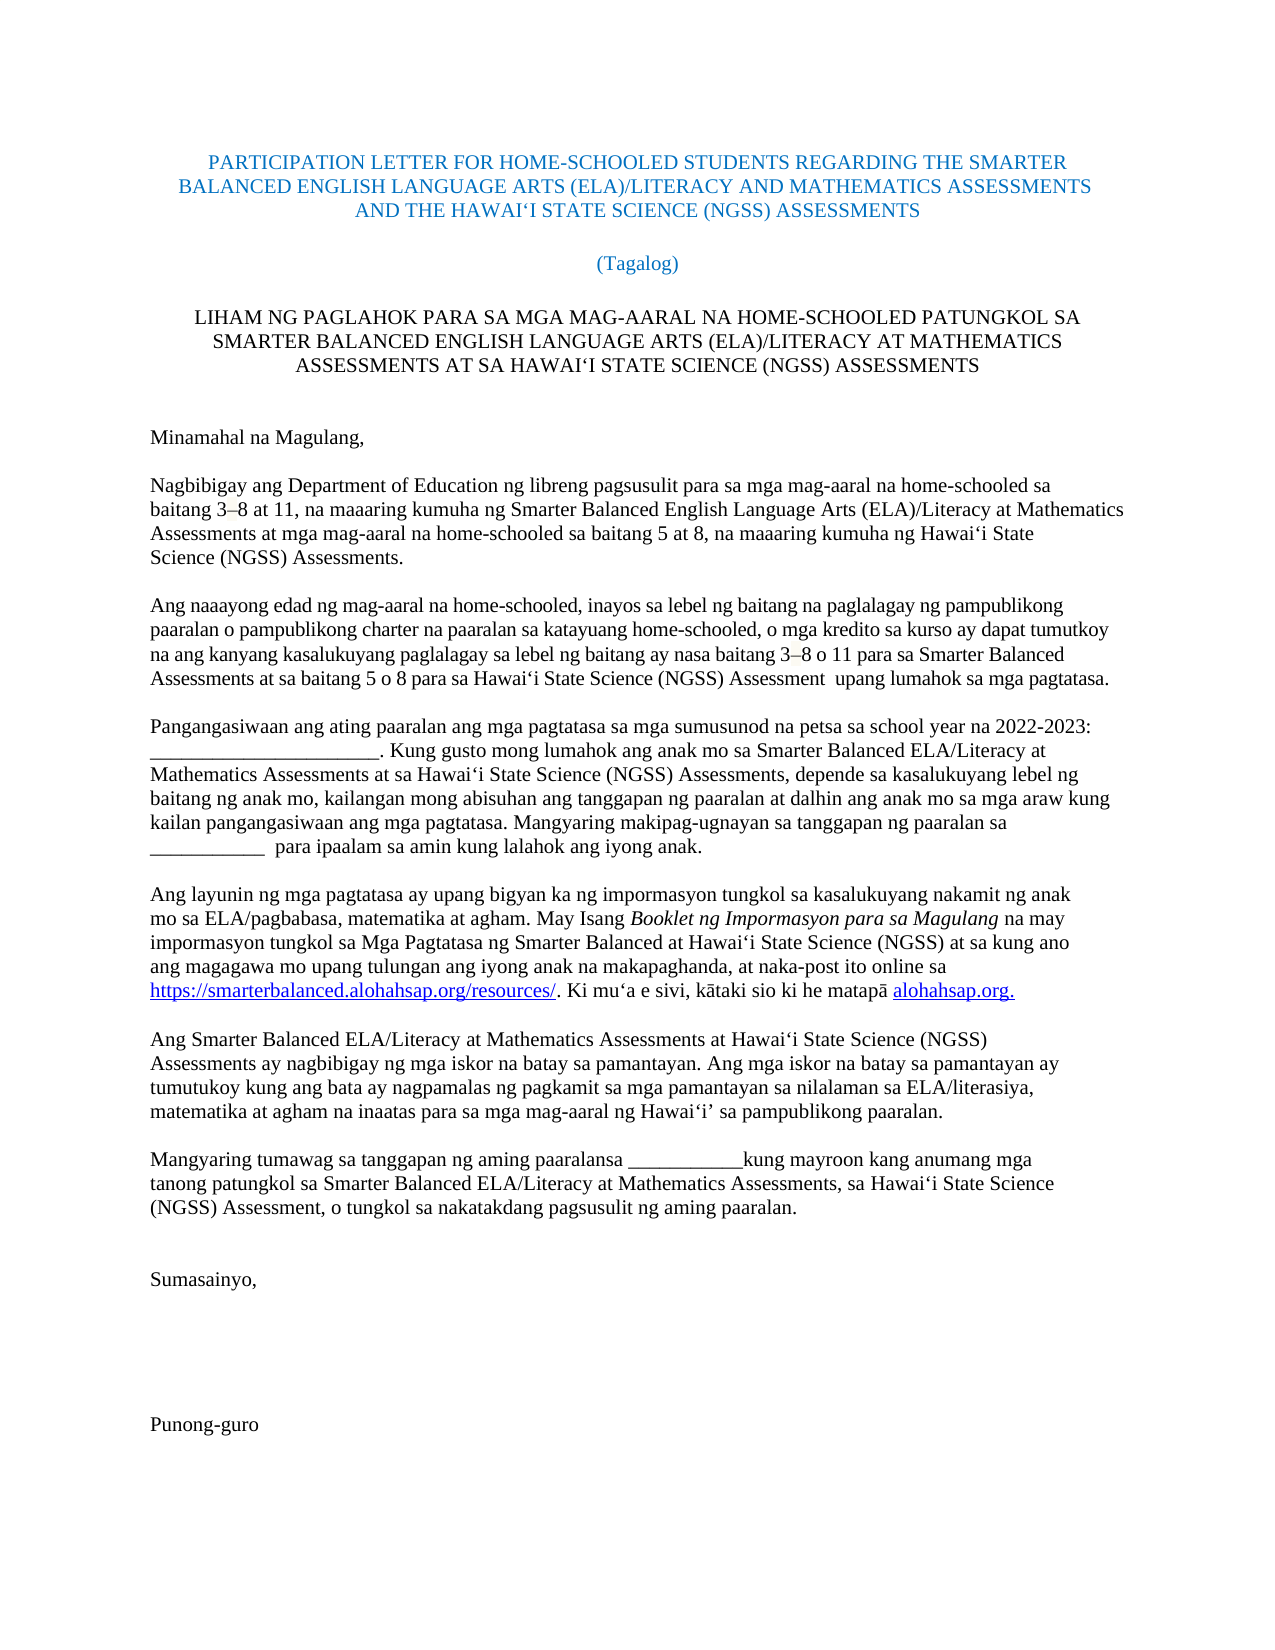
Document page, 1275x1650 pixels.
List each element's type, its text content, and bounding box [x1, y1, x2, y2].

text Nagbibigay ang Department of Education ng libreng pagsusulit para sa mga mag-aaral na home-schooled sa baitang 3–8 at 11, na maaaring kumuha ng Smarter Balanced English Language Arts (ELA)/Literacy at Mathematics Assessments at mga mag-aaral na home-schooled sa baitang 5 at 8, na maaaring kumuha ng Hawai‘i State Science (NGSS) Assessments. [150, 473, 1125, 569]
text LIHAM NG PAGLAHOK PARA SA MGA MAG-AARAL NA HOME-SCHOOLED PATUNGKOL SA SMARTER BALANCED ENGLISH LANGUAGE ARTS (ELA)/LITERACY AT MATHEMATICS ASSESSMENTS AT SA HAWAI‘I STATE SCIENCE (NGSS) ASSESSMENTS [150, 304, 1125, 377]
text Pangangasiwaan ang ating paaralan ang mga pagtatasa sa mga sumusunod na petsa sa school year na 2022-2023: ______________________. Kung gusto mong lumahok ang anak mo sa Smarter Balanced ELA/Literacy at Mathematics Assessments at sa Hawai‘i State Science (NGSS) Assessments, depende sa kasalukuyang lebel ng baitang ng anak mo, kailangan mong abisuhan ang tanggapan ng paaralan at dalhin ang anak mo sa mga araw kung kailan pangangasiwaan ang mga pagtatasa. Mangyaring makipag-ugnayan sa tanggapan ng paaralan sa ___________ para ipaalam sa amin kung lalahok ang iyong anak. [150, 714, 1125, 858]
text Ang layunin ng mga pagtatasa ay upang bigyan ka ng impormasyon tungkol sa kasalukuyang nakamit ng anak mo sa ELA/pagbabasa, matematika at agham. May Isang Booklet ng Impormasyon para sa Magulang na may impormasyon tungkol sa Mga Pagtatasa ng Smarter Balanced at Hawai‘i State Science (NGSS) at sa kung ano ang magagawa mo upang tulungan ang iyong anak na makapaghanda, at naka-post ito online sa https://smarterbalanced.alohahsap.org/resources/. Ki mu‘a e sivi, kātaki sio ki he matapā alohahsap.org. [150, 882, 1125, 1002]
text (Tagalog) [150, 251, 1125, 275]
text Sumasainyo, [150, 1267, 1125, 1291]
text Minamahal na Magulang, [150, 425, 1125, 449]
text PARTICIPATION LETTER FOR HOME-SCHOOLED STUDENTS REGARDING THE SMARTER BALANCED ENGLISH LANGUAGE ARTS (ELA)/LITERACY AND MATHEMATICS ASSESSMENTS AND THE HAWAI‘I STATE SCIENCE (NGSS) ASSESSMENTS [150, 150, 1125, 222]
text Ang Smarter Balanced ELA/Literacy at Mathematics Assessments at Hawai‘i State Science (NGSS) Assessments ay nagbibigay ng mga iskor na batay sa pamantayan. Ang mga iskor na batay sa pamantayan ay tumutukoy kung ang bata ay nagpamalas ng pagkamit sa mga pamantayan sa nilalaman sa ELA/literasiya, matematika at agham na inaatas para sa mga mag-aaral ng Hawai‘i’ sa pampublikong paaralan. [150, 1026, 1080, 1123]
text Punong-guro [150, 1411, 1125, 1436]
text Mangyaring tumawag sa tanggapan ng aming paaralansa ___________kung mayroon kang anumang mga tanong patungkol sa Smarter Balanced ELA/Literacy at Mathematics Assessments, sa Hawai‘i State Science (NGSS) Assessment, o tungkol sa nakatakdang pagsusulit ng aming paaralan. [150, 1147, 1080, 1219]
text Ang naaayong edad ng mag-aaral na home-schooled, inayos sa lebel ng baitang na paglalagay ng pampublikong paaralan o pampublikong charter na paaralan sa katayuang home-schooled, o mga kredito sa kurso ay dapat tumutkoy na ang kanyang kasalukuyang paglalagay sa lebel ng baitang ay nasa baitang 3–8 o 11 para sa Smarter Balanced Assessments at sa baitang 5 o 8 para sa Hawai‘i State Science (NGSS) Assessment upang lumahok sa mga pagtatasa. [150, 593, 1125, 689]
